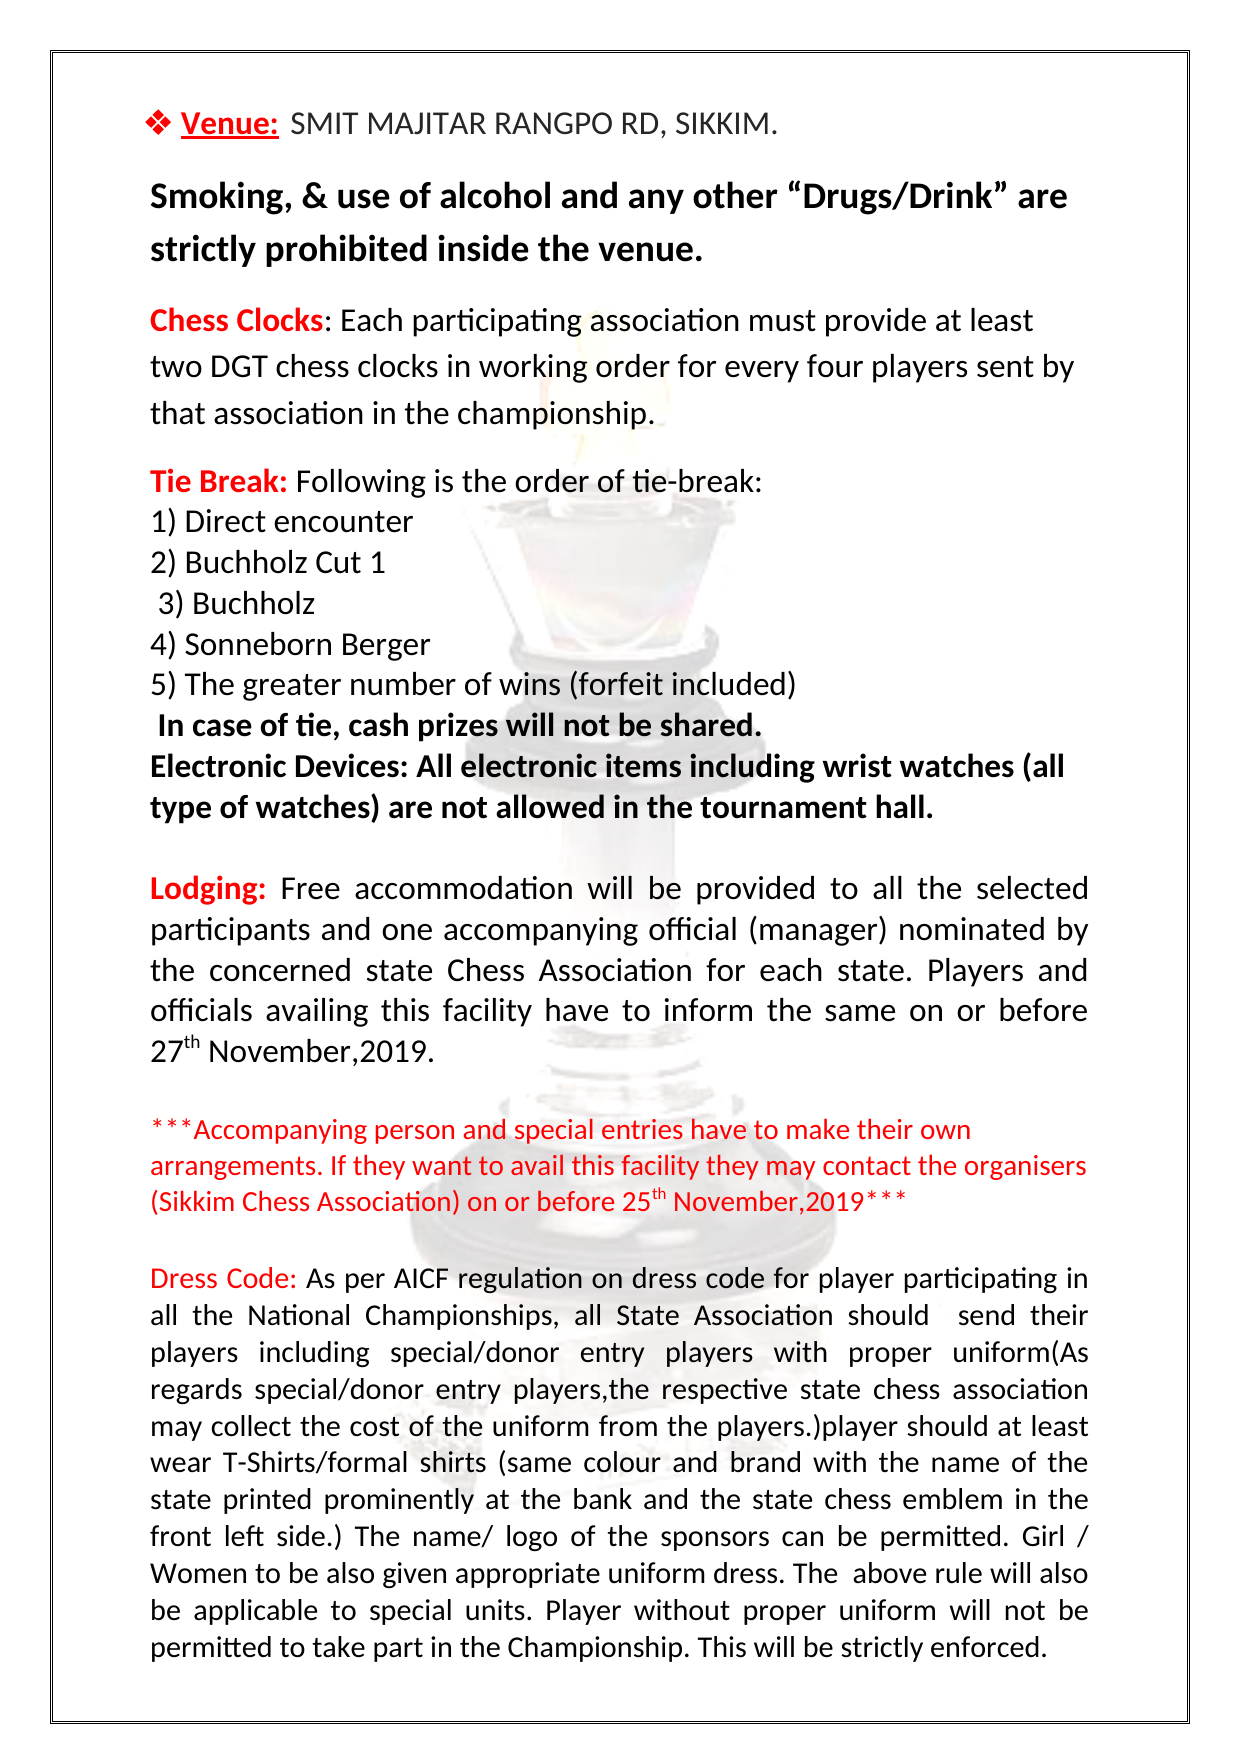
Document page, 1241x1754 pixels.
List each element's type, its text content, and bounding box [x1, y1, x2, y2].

text 2) Buchholz Cut 1 [150, 541, 1090, 582]
text 3) Buchholz [150, 582, 1090, 623]
text Chess Clocks: Each participating association must provide at least two DGT chess clocks in working order for every four players sent by that association in the championship. [150, 299, 1090, 433]
text ***Accompanying person and special entries have to make their own arrangements. If they want to avail this facility they may contact the organisers (Sikkim Chess Association) on or before 25th November,2019*** [150, 1111, 1090, 1218]
text 4) Sonneborn Berger [150, 623, 1090, 663]
text 1) Direct encounter [150, 501, 1090, 541]
text Dress Code: As per AICF regulation on dress code for player participating in all the National Championships, all State Association should send their players including special/donor entry players with proper uniform(As regards special/donor entry players,the respective state chess association may collect the cost of the uniform from the players.)player should at least wear T-Shirts/formal shirts (same colour and brand with the name of the state printed prominently at the bank and the state chess emblem in the front left side.) The name/ logo of the sponsors can be permitted. Girl / Women to be also given appropriate uniform dress. The above rule will also be applicable to special units. Player without proper uniform will not be permitted to take part in the Championship. This will be strictly enforced. [150, 1259, 1090, 1665]
text 5) The greater number of wins (forfeit included) [150, 663, 1090, 704]
text In case of tie, cash prizes will not be shared. [150, 704, 1090, 745]
text Smoking, & use of alcohol and any other “Drugs/Drink” are strictly prohibited inside the venue. [150, 172, 1090, 271]
text Lodging: Free accommodation will be provided to all the selected participants and one accompanying official (manager) nominated by the concerned state Chess Association for each state. Players and officials availing this facility have to inform the same on or before 27th November,2019. [150, 867, 1090, 1071]
text Tie Break: Following is the order of tie-break: [150, 460, 1090, 501]
text Electronic Devices: All electronic items including wrist watches (all type of watches) are not allowed in the tournament hall. [150, 745, 1090, 826]
list Venue: SMIT MAJITAR RANGPO RD, SIKKIM. [143, 102, 1139, 142]
